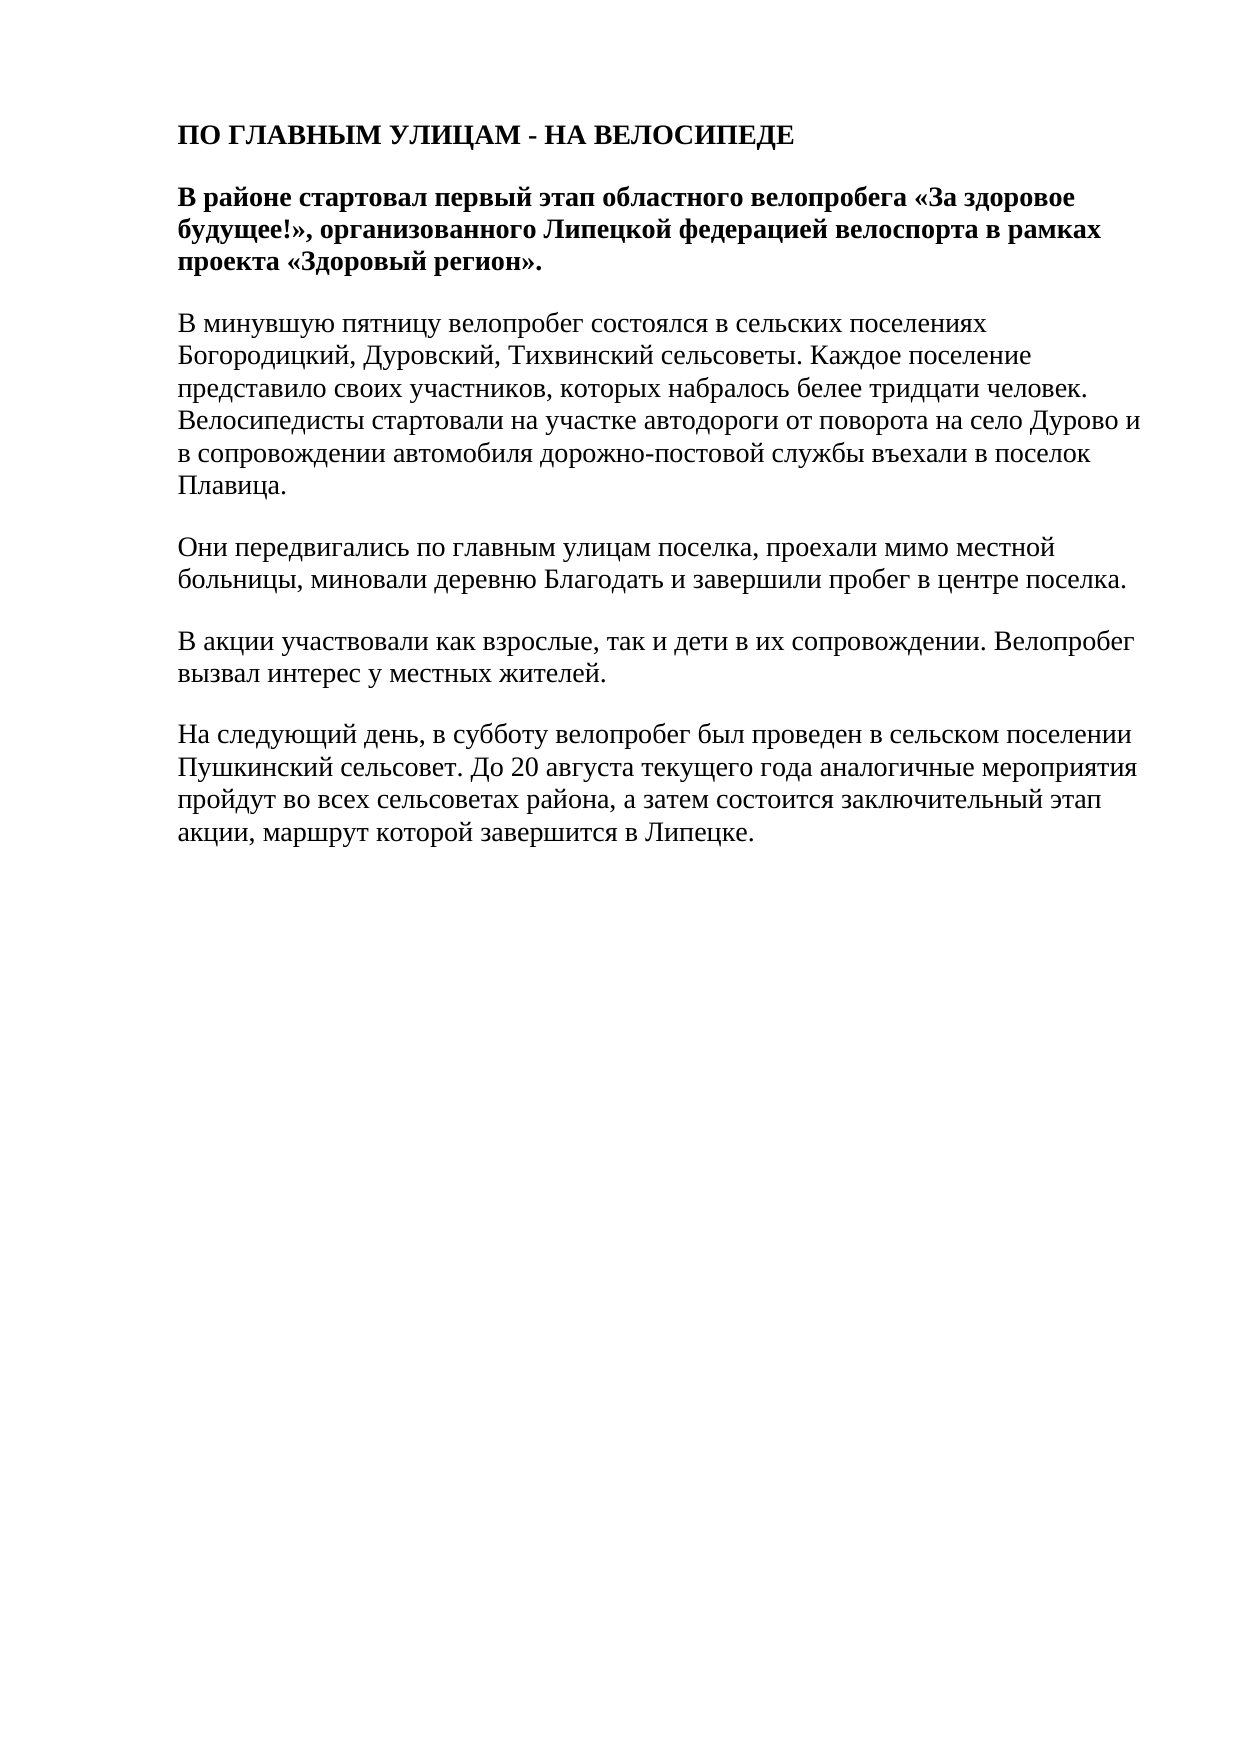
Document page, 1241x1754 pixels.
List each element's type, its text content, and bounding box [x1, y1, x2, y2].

text ПО ГЛАВНЫМ УЛИЦАМ - НА ВЕЛОСИПЕДЕ [177, 118, 1152, 151]
text В минувшую пятницу велопробег состоялся в сельских поселениях Богородицкий, Дуровский, Тихвинский сельсоветы. Каждое поселение представило своих участников, которых набралось белее тридцати человек. Велосипедисты стартовали на участке автодороги от поворота на село Дурово и в сопровождении автомобиля дорожно-постовой службы въехали в поселок Плавица. [177, 306, 1152, 500]
text В районе стартовал первый этап областного велопробега «За здоровое будущее!», организованного Липецкой федерацией велоспорта в рамках проекта «Здоровый регион». [177, 180, 1152, 277]
text Они передвигались по главным улицам поселка, проехали мимо местной больницы, миновали деревню Благодать и завершили пробег в центре поселка. [177, 529, 1152, 594]
text В акции участвовали как взрослые, так и дети в их сопровождении. Велопробег вызвал интерес у местных жителей. [177, 623, 1152, 688]
text На следующий день, в субботу велопробег был проведен в сельском поселении Пушкинский сельсовет. До 20 августа текущего года аналогичные мероприятия пройдут во всех сельсоветах района, а затем состоится заключительный этап акции, маршрут которой завершится в Липецке. [177, 717, 1152, 847]
